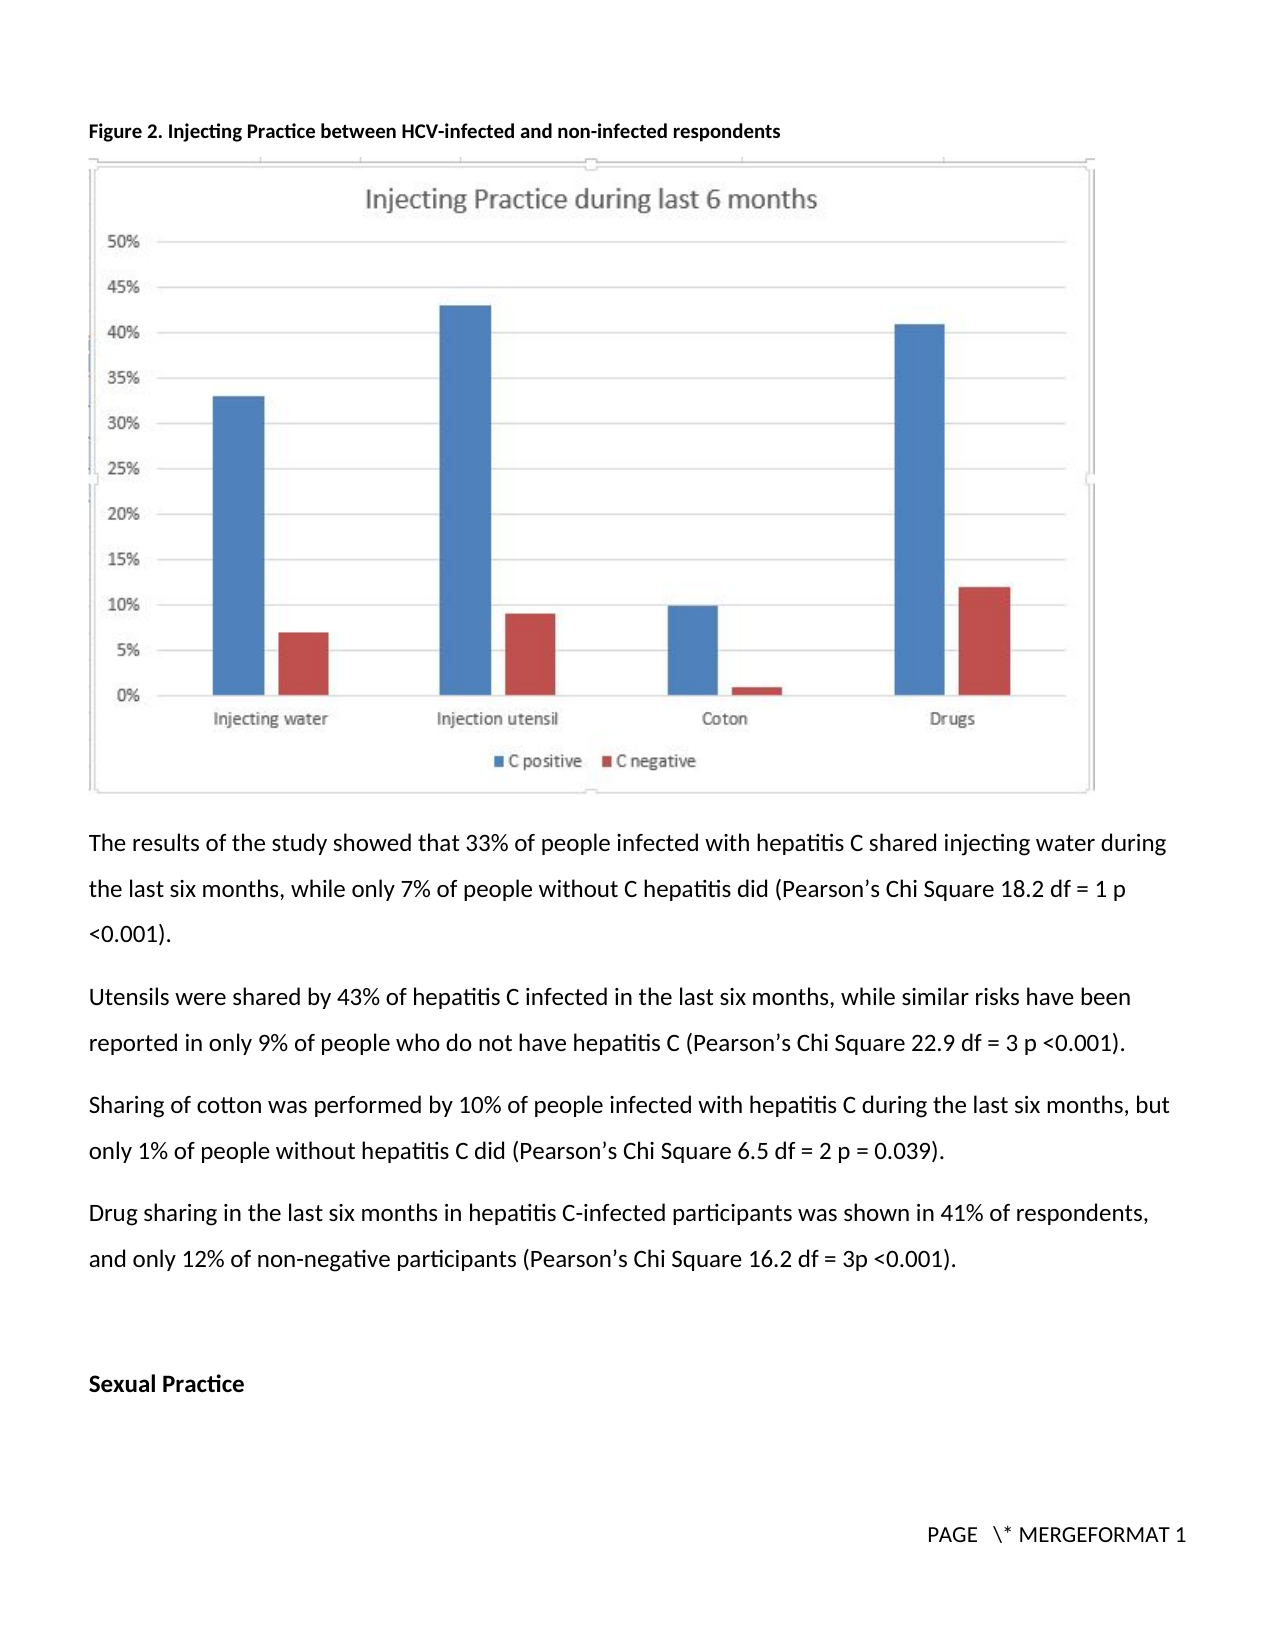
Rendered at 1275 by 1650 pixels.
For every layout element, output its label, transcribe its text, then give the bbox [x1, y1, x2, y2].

picture [88, 157, 1095, 797]
text Sexual Practice [88, 1368, 1186, 1398]
text Utensils were shared by 43% of hepatitis C infected in the last six months, while similar risks have been reported in only 9% of people who do not have hepatitis C (Pearson’s Chi Square 22.9 df = 3 p <0.001). [88, 981, 1186, 1057]
text Sharing of cotton was performed by 10% of people infected with hepatitis C during the last six months, but only 1% of people without hepatitis C did (Pearson’s Chi Square 6.5 df = 2 p = 0.039). [88, 1089, 1186, 1165]
text The results of the study showed that 33% of people infected with hepatitis C shared injecting water during the last six months, while only 7% of people without C hepatitis did (Pearson’s Chi Square 18.2 df = 1 p <0.001). [88, 827, 1186, 949]
text Drug sharing in the last six months in hepatitis C-infected participants was shown in 41% of respondents, and only 12% of non-negative participants (Pearson’s Chi Square 16.2 df = 3p <0.001). [88, 1197, 1186, 1273]
